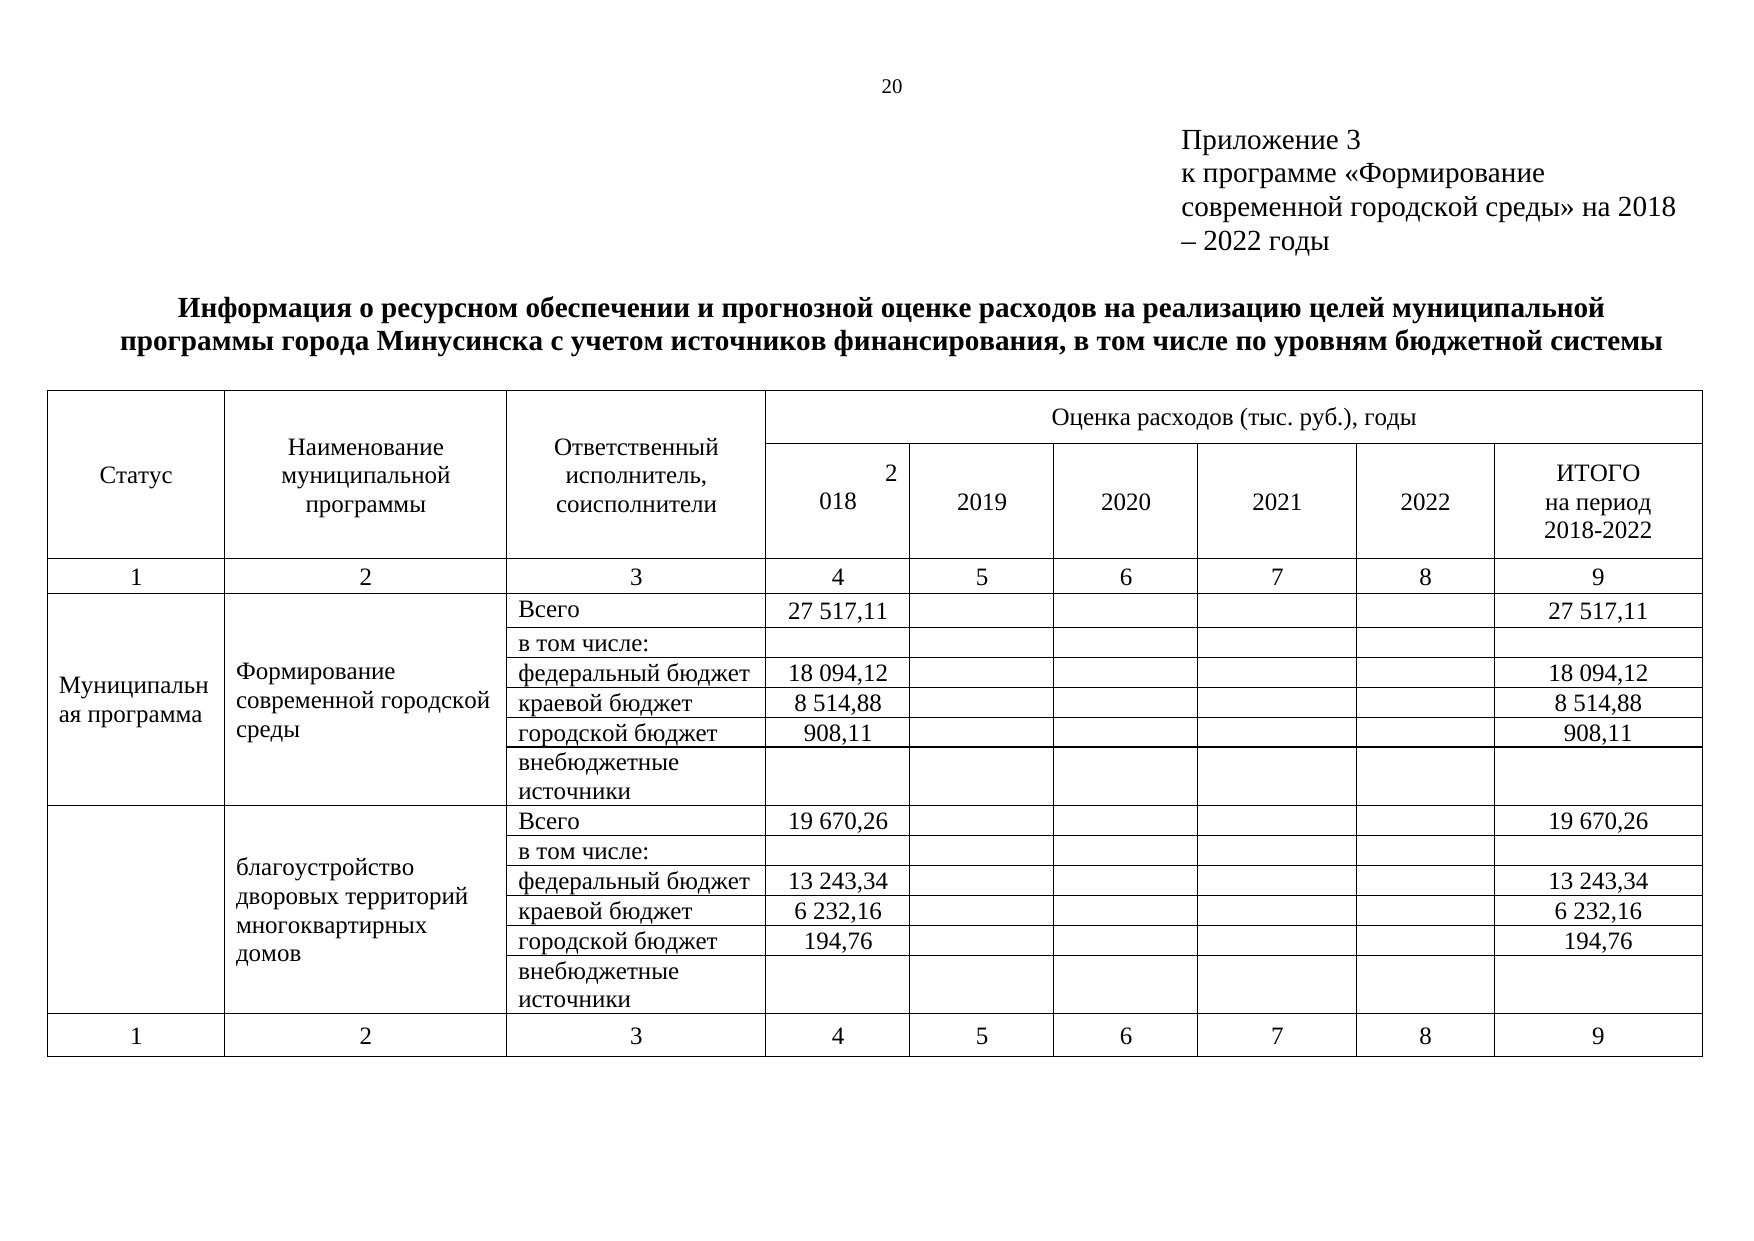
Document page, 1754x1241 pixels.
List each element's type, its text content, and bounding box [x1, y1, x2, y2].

table_cell [1198, 866, 1356, 895]
table_cell 1 [48, 1014, 224, 1056]
table_cell благоустройство дворовых территорий многоквартирных домов [225, 806, 506, 1013]
table_cell [1495, 836, 1702, 865]
table_cell [1054, 806, 1197, 835]
table_cell городской бюджет [507, 718, 765, 746]
table_cell 9 [1495, 559, 1702, 593]
table_cell [1198, 896, 1356, 925]
table_cell 194,76 [766, 926, 909, 955]
table_cell [1357, 594, 1494, 627]
table_cell 2020 [1054, 444, 1197, 558]
table_cell Всего [507, 594, 765, 627]
table_cell 19 670,26 [1495, 806, 1702, 835]
table_cell [1054, 628, 1197, 657]
table_cell 4 [766, 1014, 909, 1056]
table_cell в том числе: [507, 628, 765, 657]
table_cell [910, 926, 1053, 955]
table_cell 13 243,34 [766, 866, 909, 895]
table_cell 908,11 [766, 718, 909, 746]
table_cell [1357, 718, 1494, 746]
table_cell 9 [1495, 1014, 1702, 1056]
table_header Оценка расходов (тыс. руб.), годы [766, 391, 1702, 442]
table_cell [1054, 688, 1197, 717]
table_cell [910, 806, 1053, 835]
table_cell [910, 896, 1053, 925]
table_cell 3 [507, 1014, 765, 1056]
table_cell [1198, 926, 1356, 955]
table_cell в том числе: [507, 836, 765, 865]
table_cell [1357, 866, 1494, 895]
table_cell [1054, 896, 1197, 925]
table_cell 2021 [1198, 444, 1356, 558]
table_cell [1054, 926, 1197, 955]
table_cell 6 [1054, 1014, 1197, 1056]
table_cell ИТОГО на период 2018-2022 [1495, 444, 1702, 558]
table_cell федеральный бюджет [507, 866, 765, 895]
table_cell [1198, 806, 1356, 835]
table_cell 5 [910, 1014, 1053, 1056]
table_cell 2018 [766, 444, 909, 558]
table_cell 7 [1198, 559, 1356, 593]
table_cell 13 243,34 [1495, 866, 1702, 895]
table_cell [1054, 956, 1197, 1013]
table_cell внебюджетные источники [507, 956, 765, 1013]
table_cell [910, 688, 1053, 717]
table_cell [1495, 628, 1702, 657]
table_header Статус [48, 391, 224, 558]
table_cell [910, 836, 1053, 865]
table_cell [1198, 748, 1356, 805]
table_cell 27 517,11 [766, 594, 909, 627]
text Информация о ресурсном обеспечении и прогнозной оценке расходов на реализацию целей муниципальной программы города Минусинска с учетом источников финансирования, в том числе по уровням бюджетной системы [118, 290, 1665, 357]
table_cell 2022 [1357, 444, 1494, 558]
table_cell 27 517,11 [1495, 594, 1702, 627]
table_cell [1357, 688, 1494, 717]
table_cell 8 514,88 [1495, 688, 1702, 717]
table_cell [1495, 748, 1702, 805]
table_cell 2019 [910, 444, 1053, 558]
table_cell [1357, 836, 1494, 865]
table_cell [1198, 628, 1356, 657]
table_cell [910, 628, 1053, 657]
table_cell [1054, 748, 1197, 805]
table_cell 8 [1357, 559, 1494, 593]
table_cell [1198, 594, 1356, 627]
table_cell 4 [766, 559, 909, 593]
table_cell краевой бюджет [507, 688, 765, 717]
table_cell [910, 658, 1053, 687]
table_cell [1357, 628, 1494, 657]
table_cell [910, 866, 1053, 895]
table_cell [1357, 896, 1494, 925]
table_cell 6 [1054, 559, 1197, 593]
table_cell [1357, 748, 1494, 805]
table_cell [48, 806, 224, 1013]
table_cell 194,76 [1495, 926, 1702, 955]
table_cell 18 094,12 [766, 658, 909, 687]
table_cell краевой бюджет [507, 896, 765, 925]
table_cell [1357, 956, 1494, 1013]
table_cell 908,11 [1495, 718, 1702, 746]
table_cell 8 514,88 [766, 688, 909, 717]
table_cell [1198, 688, 1356, 717]
table_cell городской бюджет [507, 926, 765, 955]
table_cell [1054, 594, 1197, 627]
table_cell 3 [507, 559, 765, 593]
table_cell 6 232,16 [1495, 896, 1702, 925]
table_cell [1054, 866, 1197, 895]
table_cell [910, 594, 1053, 627]
table_cell [1198, 956, 1356, 1013]
table_cell федеральный бюджет [507, 658, 765, 687]
table_cell [1357, 926, 1494, 955]
table_cell 5 [910, 559, 1053, 593]
table_cell [766, 956, 909, 1013]
table_cell 19 670,26 [766, 806, 909, 835]
table_cell [910, 956, 1053, 1013]
table_cell [1198, 718, 1356, 746]
table_cell [1357, 806, 1494, 835]
table_cell [1357, 658, 1494, 687]
table_cell внебюджетные источники [507, 748, 765, 805]
table_header Ответственный исполнитель, соисполнители [507, 391, 765, 558]
table_cell [1198, 658, 1356, 687]
table_cell [1054, 836, 1197, 865]
table_cell 6 232,16 [766, 896, 909, 925]
table_cell 8 [1357, 1014, 1494, 1056]
table_cell [1495, 956, 1702, 1013]
table_cell 7 [1198, 1014, 1356, 1056]
table_cell [1054, 658, 1197, 687]
table_cell Всего [507, 806, 765, 835]
table_cell Формирование современной городской среды [225, 594, 506, 805]
table_cell [1054, 718, 1197, 746]
table_cell [766, 748, 909, 805]
table_cell 1 [48, 559, 224, 593]
table_cell [1198, 836, 1356, 865]
table_cell Муниципальная программа [48, 594, 224, 805]
table_header Наименование муниципальной программы [225, 391, 506, 558]
table_cell 2 [225, 559, 506, 593]
text Приложение 3 к программе «Формирование современной городской среды» на 2018 – 2022 годы [1181, 122, 1695, 256]
table_cell [766, 836, 909, 865]
table_cell 2 [225, 1014, 506, 1056]
table_cell [766, 628, 909, 657]
table_cell [910, 748, 1053, 805]
table_cell 18 094,12 [1495, 658, 1702, 687]
table_cell [910, 718, 1053, 746]
